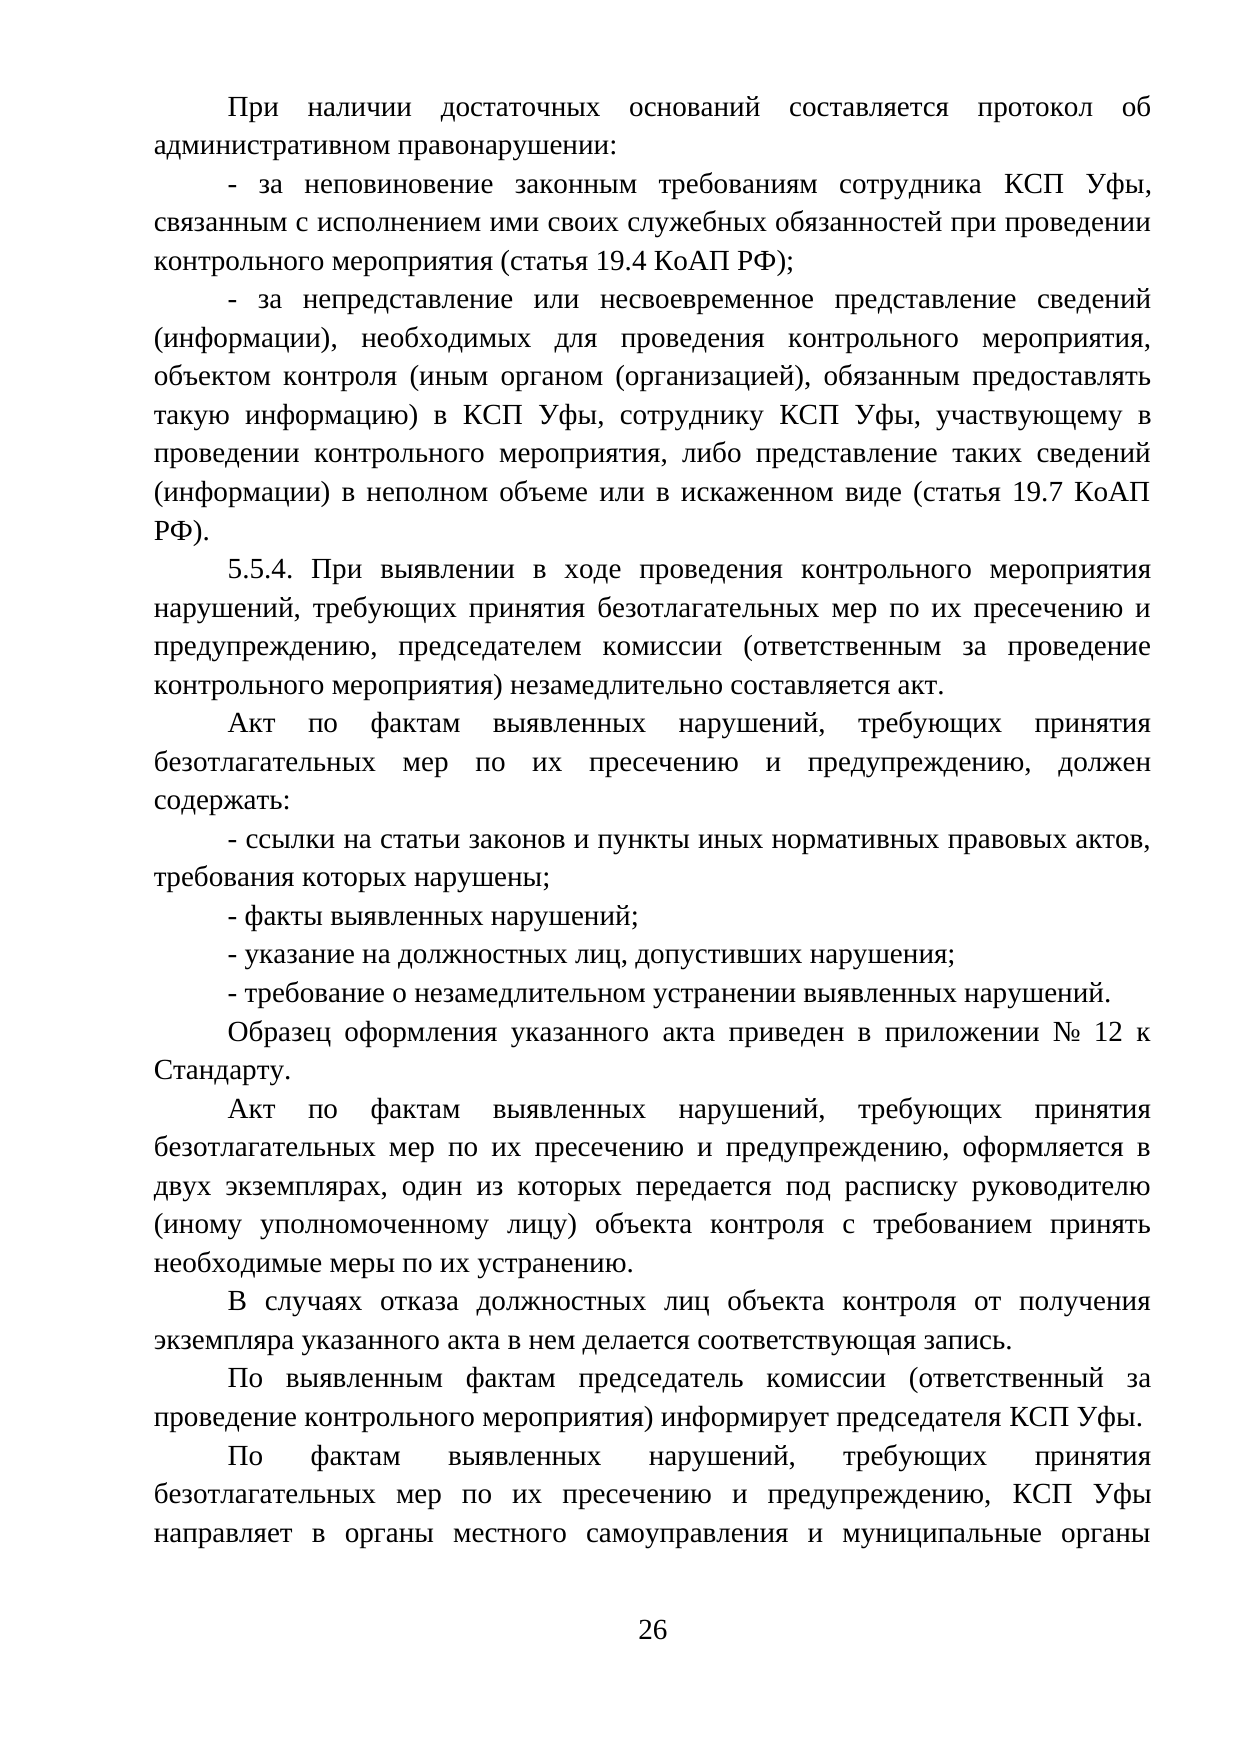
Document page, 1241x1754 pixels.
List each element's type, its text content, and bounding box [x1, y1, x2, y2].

text - указание на должностных лиц, допустивших нарушения; [153, 937, 1152, 970]
text Акт по фактам выявленных нарушений, требующих принятия безотлагательных мер по их пресечению и предупреждению, оформляется в двух экземплярах, один из которых передается под расписку руководителю (иному уполномоченному лицу) объекта контроля с требованием принять необходимые меры по их устранению. [153, 1091, 1152, 1278]
text - за непредставление или несвоевременное представление сведений (информации), необходимых для проведения контрольного мероприятия, объектом контроля (иным органом (организацией), обязанным предоставлять такую информацию) в КСП Уфы, сотруднику КСП Уфы, участвующему в проведении контрольного мероприятия, либо представление таких сведений (информации) в неполном объеме или в искаженном виде (статья 19.7 КоАП РФ). [153, 281, 1152, 546]
text - факты выявленных нарушений; [153, 898, 1152, 932]
text Акт по фактам выявленных нарушений, требующих принятия безотлагательных мер по их пресечению и предупреждению, должен содержать: [153, 705, 1152, 816]
text По выявленным фактам председатель комиссии (ответственный за проведение контрольного мероприятия) информирует председателя КСП Уфы. [153, 1361, 1152, 1433]
text Образец оформления указанного акта приведен в приложении № 12 к Стандарту. [153, 1014, 1152, 1086]
text - ссылки на статьи законов и пункты иных нормативных правовых актов, требования которых нарушены; [153, 821, 1152, 893]
text При наличии достаточных оснований составляется протокол об административном правонарушении: [153, 89, 1152, 161]
text - требование о незамедлительном устранении выявленных нарушений. [153, 975, 1152, 1009]
text 5.5.4. При выявлении в ходе проведения контрольного мероприятия нарушений, требующих принятия безотлагательных мер по их пресечению и предупреждению, председателем комиссии (ответственным за проведение контрольного мероприятия) незамедлительно составляется акт. [153, 551, 1152, 700]
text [153, 1438, 1152, 1548]
text В случаях отказа должностных лиц объекта контроля от получения экземпляра указанного акта в нем делается соответствующая запись. [153, 1283, 1152, 1356]
text - за неповиновение законным требованиям сотрудника КСП Уфы, связанным с исполнением ими своих служебных обязанностей при проведении контрольного мероприятия (статья 19.4 КоАП РФ); [153, 166, 1152, 276]
